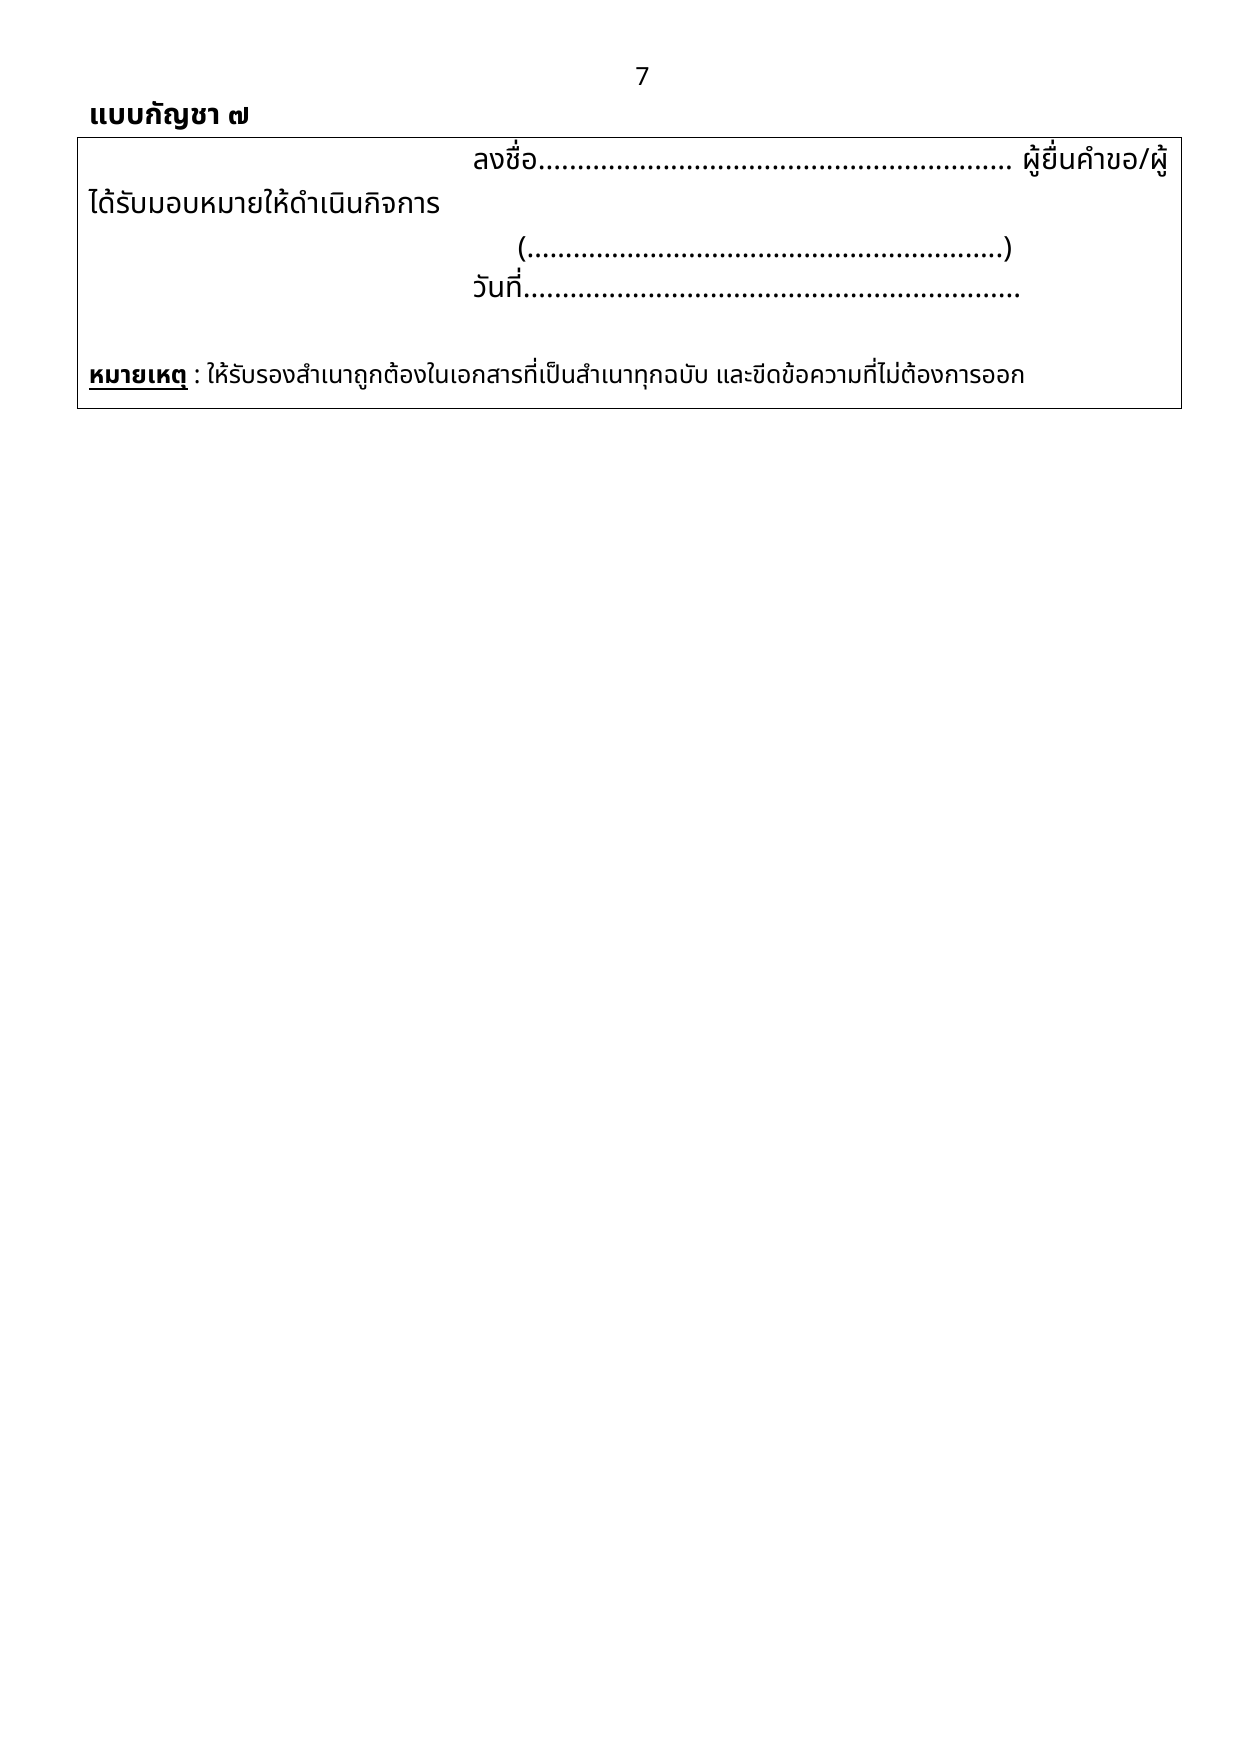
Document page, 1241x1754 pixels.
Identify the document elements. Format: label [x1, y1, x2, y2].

table_header [78, 138, 1181, 408]
